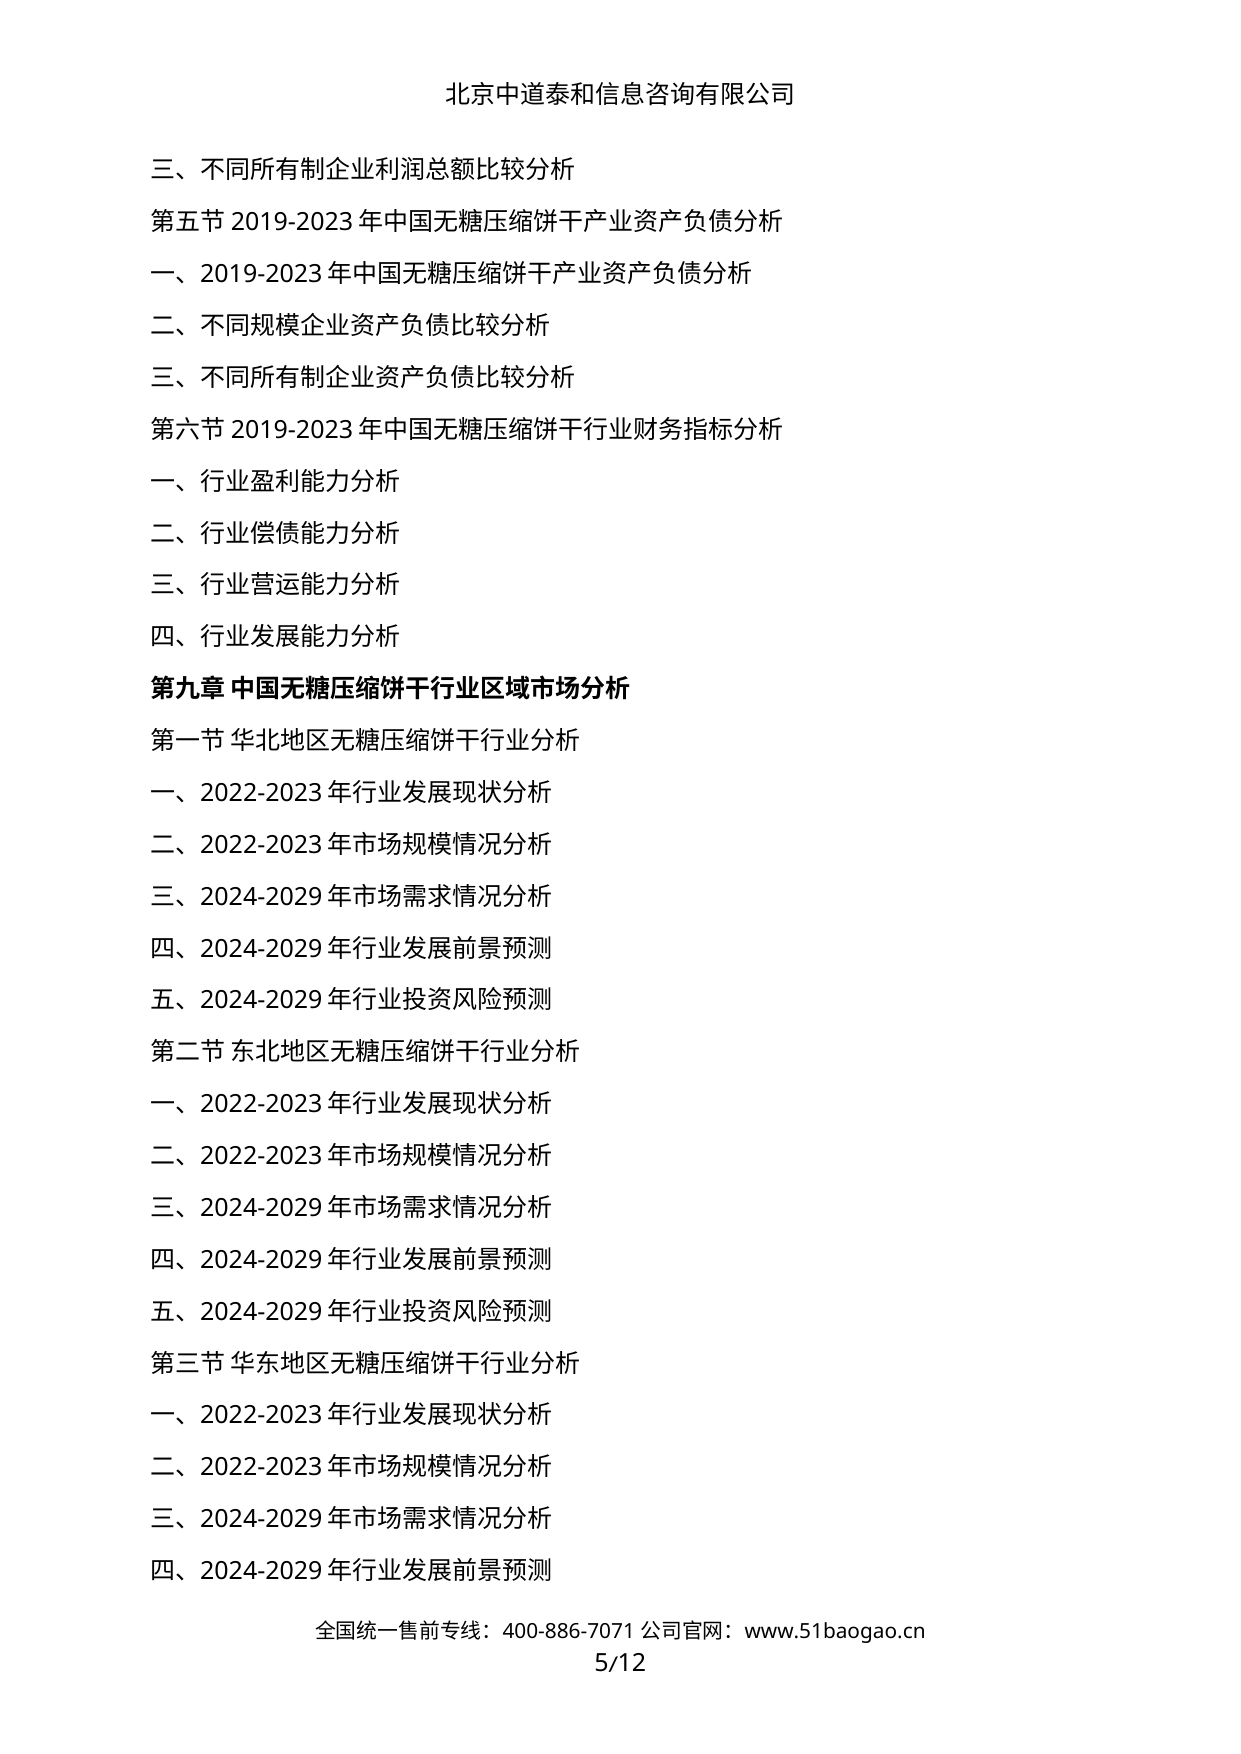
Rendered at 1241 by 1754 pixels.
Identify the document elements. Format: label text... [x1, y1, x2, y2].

text 一、行业盈利能力分析 [150, 461, 1090, 497]
text 三、行业营运能力分析 [150, 565, 1090, 601]
text 三、不同所有制企业利润总额比较分析 [150, 150, 1090, 186]
text 三、2024-2029年市场需求情况分析 [150, 1187, 1090, 1224]
text 一、2019-2023年中国无糖压缩饼干产业资产负债分析 [150, 254, 1090, 290]
text 第九章 中国无糖压缩饼干行业区域市场分析 [150, 669, 1090, 705]
text 三、2024-2029年市场需求情况分析 [150, 876, 1090, 912]
text 第五节 2019-2023年中国无糖压缩饼干产业资产负债分析 [150, 202, 1090, 238]
text 三、2024-2029年市场需求情况分析 [150, 1499, 1090, 1535]
text 二、2022-2023年市场规模情况分析 [150, 1136, 1090, 1172]
text 第一节 华北地区无糖压缩饼干行业分析 [150, 721, 1090, 757]
text 四、行业发展能力分析 [150, 617, 1090, 653]
text 四、2024-2029年行业发展前景预测 [150, 928, 1090, 964]
text 四、2024-2029年行业发展前景预测 [150, 1551, 1090, 1587]
text 一、2022-2023年行业发展现状分析 [150, 1084, 1090, 1120]
text 四、2024-2029年行业发展前景预测 [150, 1239, 1090, 1276]
text 一、2022-2023年行业发展现状分析 [150, 772, 1090, 809]
text 一、2022-2023年行业发展现状分析 [150, 1395, 1090, 1431]
text 第二节 东北地区无糖压缩饼干行业分析 [150, 1032, 1090, 1068]
text 第三节 华东地区无糖压缩饼干行业分析 [150, 1343, 1090, 1379]
text 五、2024-2029年行业投资风险预测 [150, 980, 1090, 1016]
text 二、行业偿债能力分析 [150, 513, 1090, 549]
text 二、不同规模企业资产负债比较分析 [150, 306, 1090, 342]
text 五、2024-2029年行业投资风险预测 [150, 1291, 1090, 1327]
text 三、不同所有制企业资产负债比较分析 [150, 357, 1090, 394]
text 二、2022-2023年市场规模情况分析 [150, 824, 1090, 861]
text 第六节 2019-2023年中国无糖压缩饼干行业财务指标分析 [150, 409, 1090, 446]
text 二、2022-2023年市场规模情况分析 [150, 1447, 1090, 1483]
